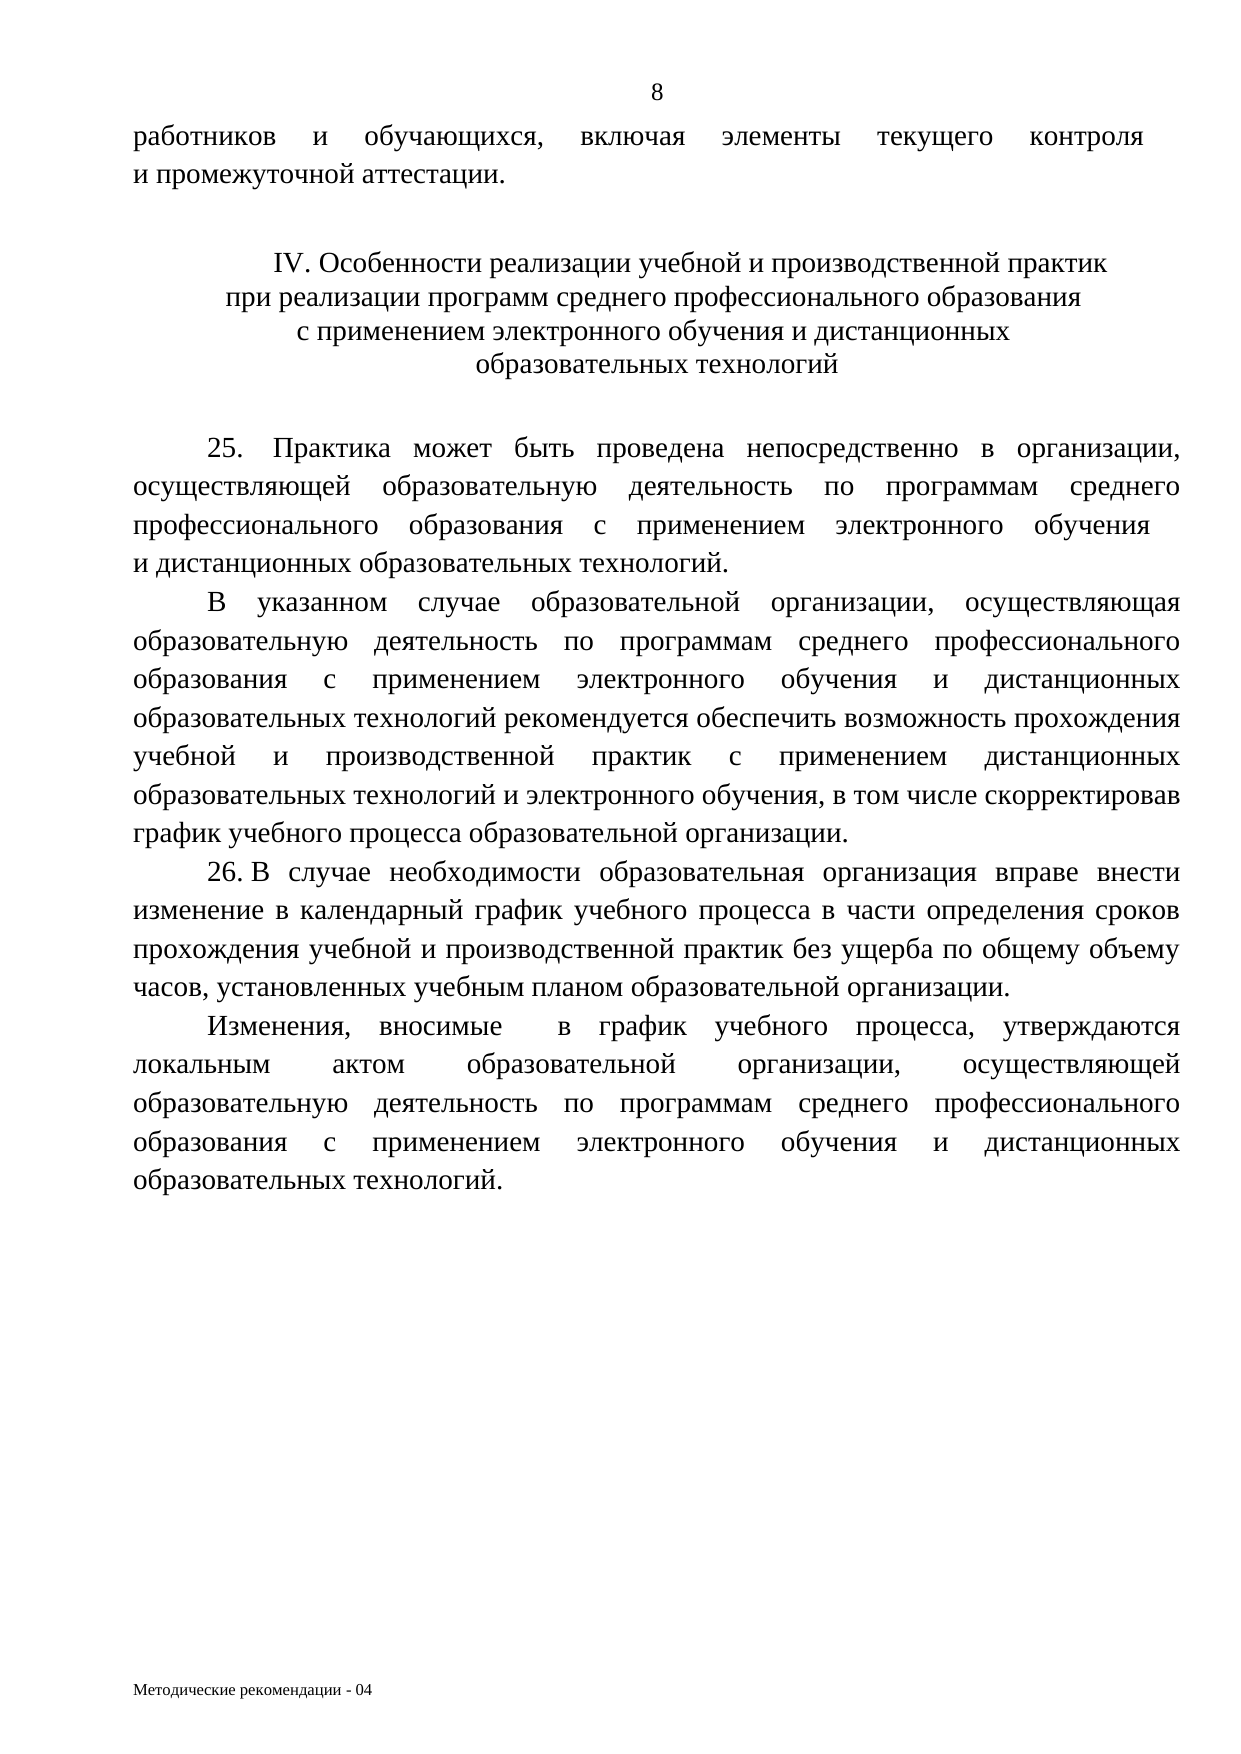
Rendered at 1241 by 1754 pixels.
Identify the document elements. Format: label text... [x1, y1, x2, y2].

list Изменения, вносимые в график учебного процесса, утверждаются локальным актом образовательной организации, осуществляющей образовательную деятельность по программам среднего профессионального образования с применением электронного обучения и дистанционных образовательных технологий. [133, 1008, 1181, 1196]
text IV. Особенности реализации учебной и производственной практик при реализации программ среднего профессионального образования с применением электронного обучения и дистанционных образовательных технологий [133, 246, 1181, 380]
list 26. В случае необходимости образовательная организация вправе внести изменение в календарный график учебного процесса в части определения сроков прохождения учебной и производственной практик без ущерба по общему объему часов, установленных учебным планом образовательной организации. [133, 854, 1181, 1003]
list 25. Практика может быть проведена непосредственно в организации, осуществляющей образовательную деятельность по программам среднего профессионального образования с применением электронного обучения и дистанционных образовательных технологий. [133, 430, 1181, 579]
list В указанном случае образовательной организации, осуществляющая образовательную деятельность по программам среднего профессионального образования с применением электронного обучения и дистанционных образовательных технологий рекомендуется обеспечить возможность прохождения учебной и производственной практик с применением дистанционных образовательных технологий и электронного обучения, в том числе скорректировав график учебного процесса образовательной организации. [133, 584, 1181, 849]
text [133, 118, 1181, 190]
